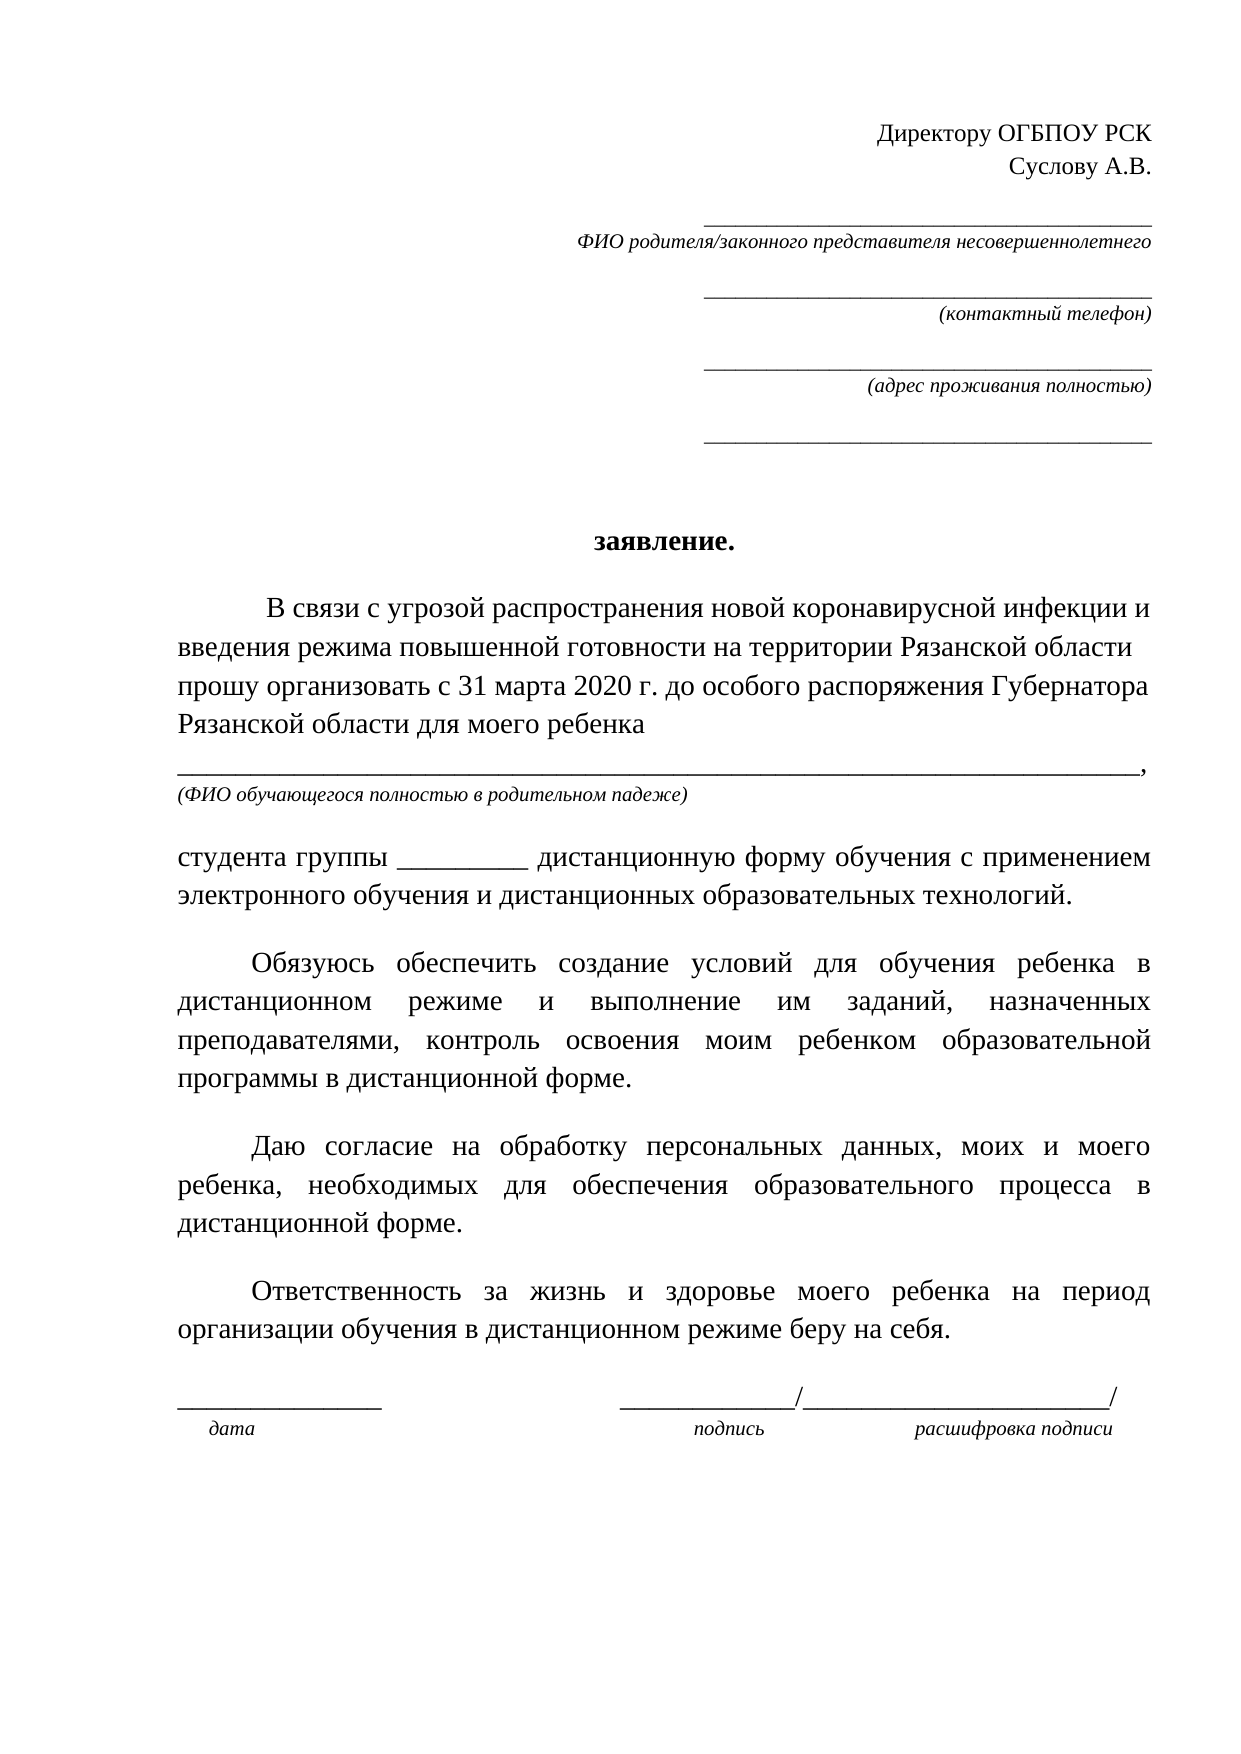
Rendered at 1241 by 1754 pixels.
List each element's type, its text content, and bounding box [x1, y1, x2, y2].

text ______________ ____________/_____________________/ дата подпись расшифровка подписи [177, 1379, 1152, 1440]
text студента группы _________ дистанционную форму обучения с применением электронного обучения и дистанционных образовательных технологий. [177, 839, 1152, 911]
text (адрес проживания полностью) [177, 373, 1152, 397]
text ___________________________________________ [177, 349, 1152, 373]
text ФИО родителя/законного представителя несовершеннолетнего [177, 229, 1152, 253]
text Ответственность за жизнь и здоровье моего ребенка на период организации обучения в дистанционном режиме беру на себя. [177, 1273, 1152, 1345]
text заявление. [177, 523, 1152, 556]
text ___________________________________________ [177, 422, 1152, 446]
text Обязуюсь обеспечить создание условий для обучения ребенка в дистанционном режиме и выполнение им заданий, назначенных преподавателями, контроль освоения моим ребенком образовательной программы в дистанционной форме. [177, 945, 1152, 1094]
text ___________________________________________ [177, 205, 1152, 229]
text В связи с угрозой распространения новой коронавирусной инфекции и введения режима повышенной готовности на территории Рязанской области прошу организовать с 31 марта 2020 г. до особого распоряжения Губернатора Рязанской области для моего ребенка __________________________________________________________________, (ФИО обучающегося полностью в родительном падеже) [177, 591, 1152, 806]
text Директору ОГБПОУ РСК Суслову А.В. [177, 118, 1152, 180]
text (контактный телефон) [177, 301, 1152, 325]
text ___________________________________________ [177, 277, 1152, 301]
text Даю согласие на обработку персональных данных, моих и моего ребенка, необходимых для обеспечения образовательного процесса в дистанционной форме. [177, 1128, 1152, 1239]
